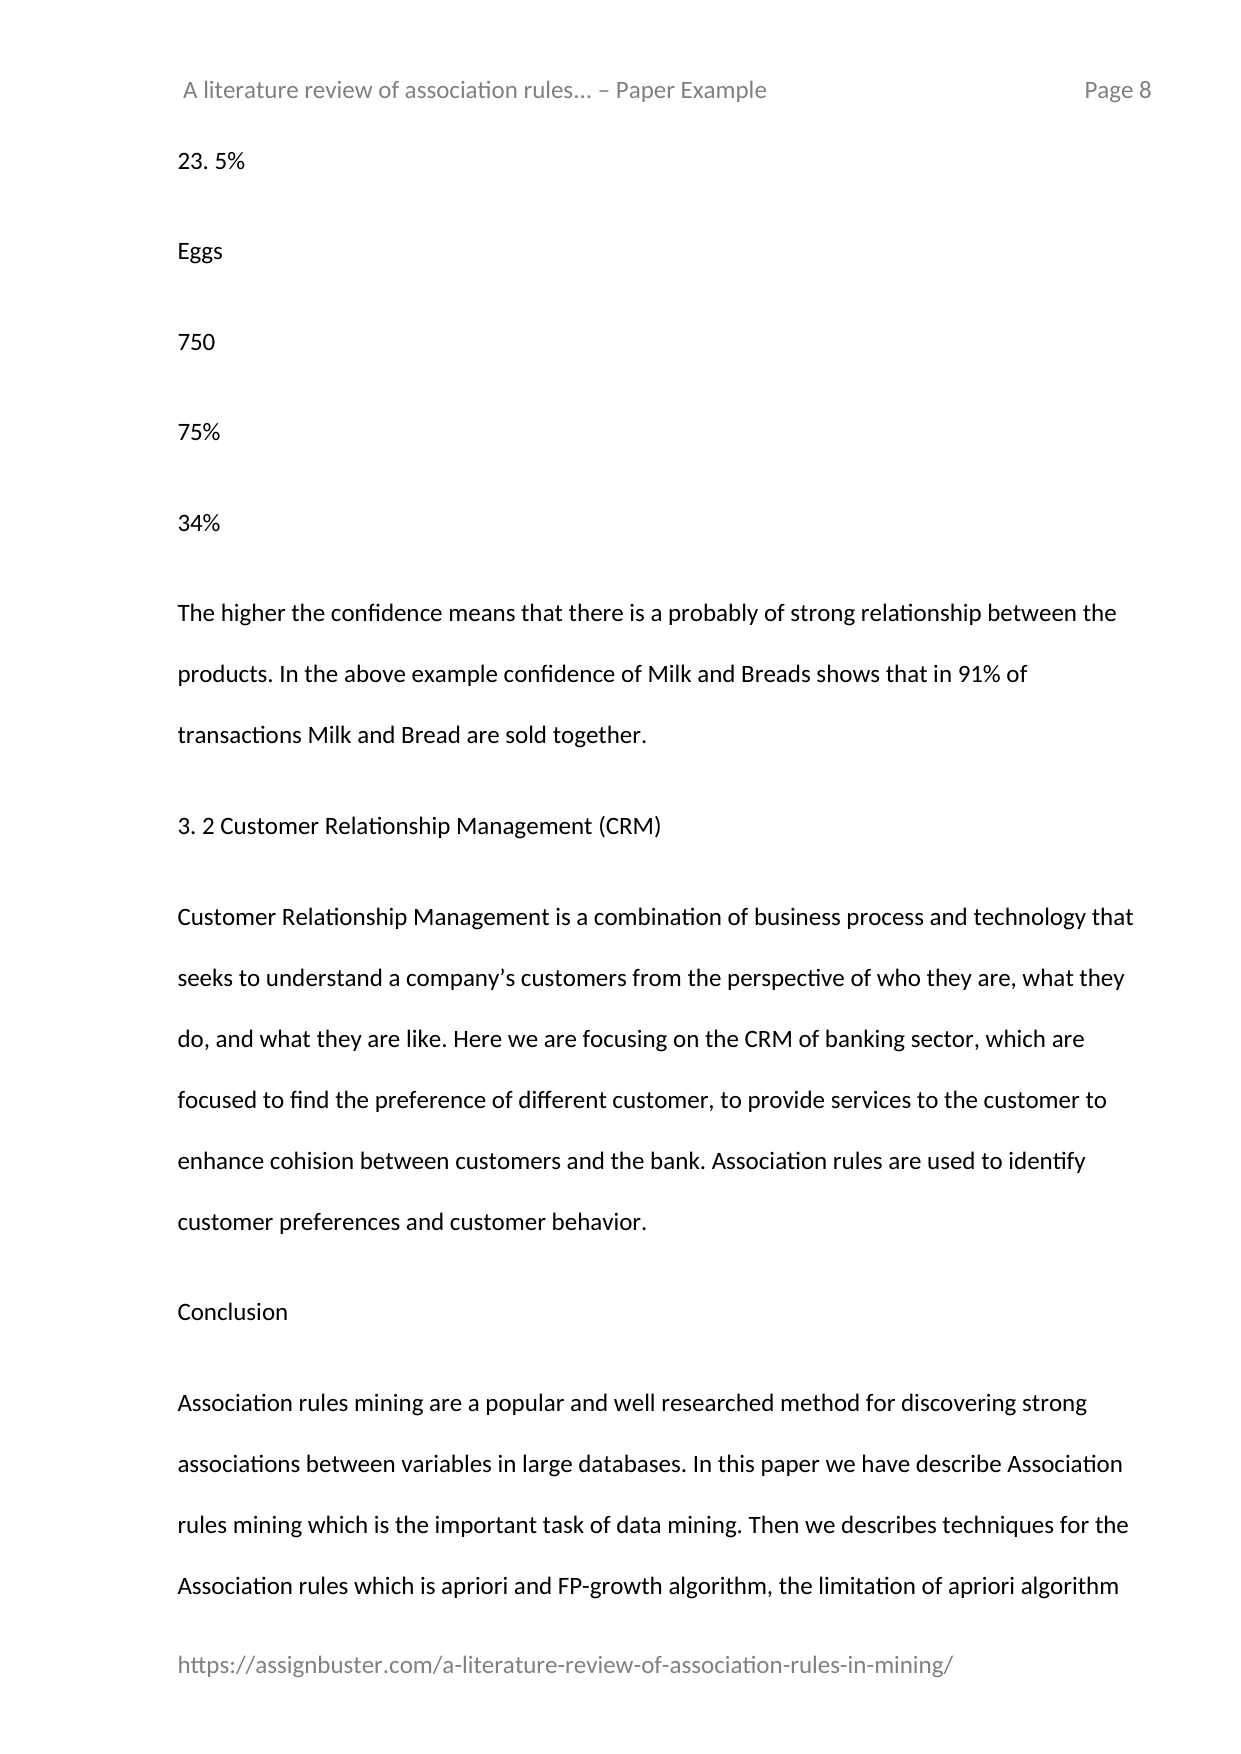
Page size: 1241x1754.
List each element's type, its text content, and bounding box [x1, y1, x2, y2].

text Conclusion [177, 1296, 1152, 1327]
text 23. 5% [177, 145, 1152, 176]
text 34% [177, 507, 1152, 538]
text The higher the confidence means that there is a probably of strong relationship between the products. In the above example confidence of Milk and Breads shows that in 91% of transactions Milk and Bread are sold together. [177, 598, 1152, 750]
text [177, 1387, 1152, 1601]
text Eggs [177, 236, 1152, 266]
text 750 [177, 326, 1152, 357]
text 75% [177, 417, 1152, 447]
text Customer Relationship Management is a combination of business process and technology that seeks to understand a company’s customers from the perspective of who they are, what they do, and what they are like. Here we are focusing on the CRM of banking sector, which are focused to find the preference of different customer, to provide services to the customer to enhance cohision between customers and the bank. Association rules are used to identify customer preferences and customer behavior. [177, 901, 1152, 1236]
text 3. 2 Customer Relationship Management (CRM) [177, 810, 1152, 841]
